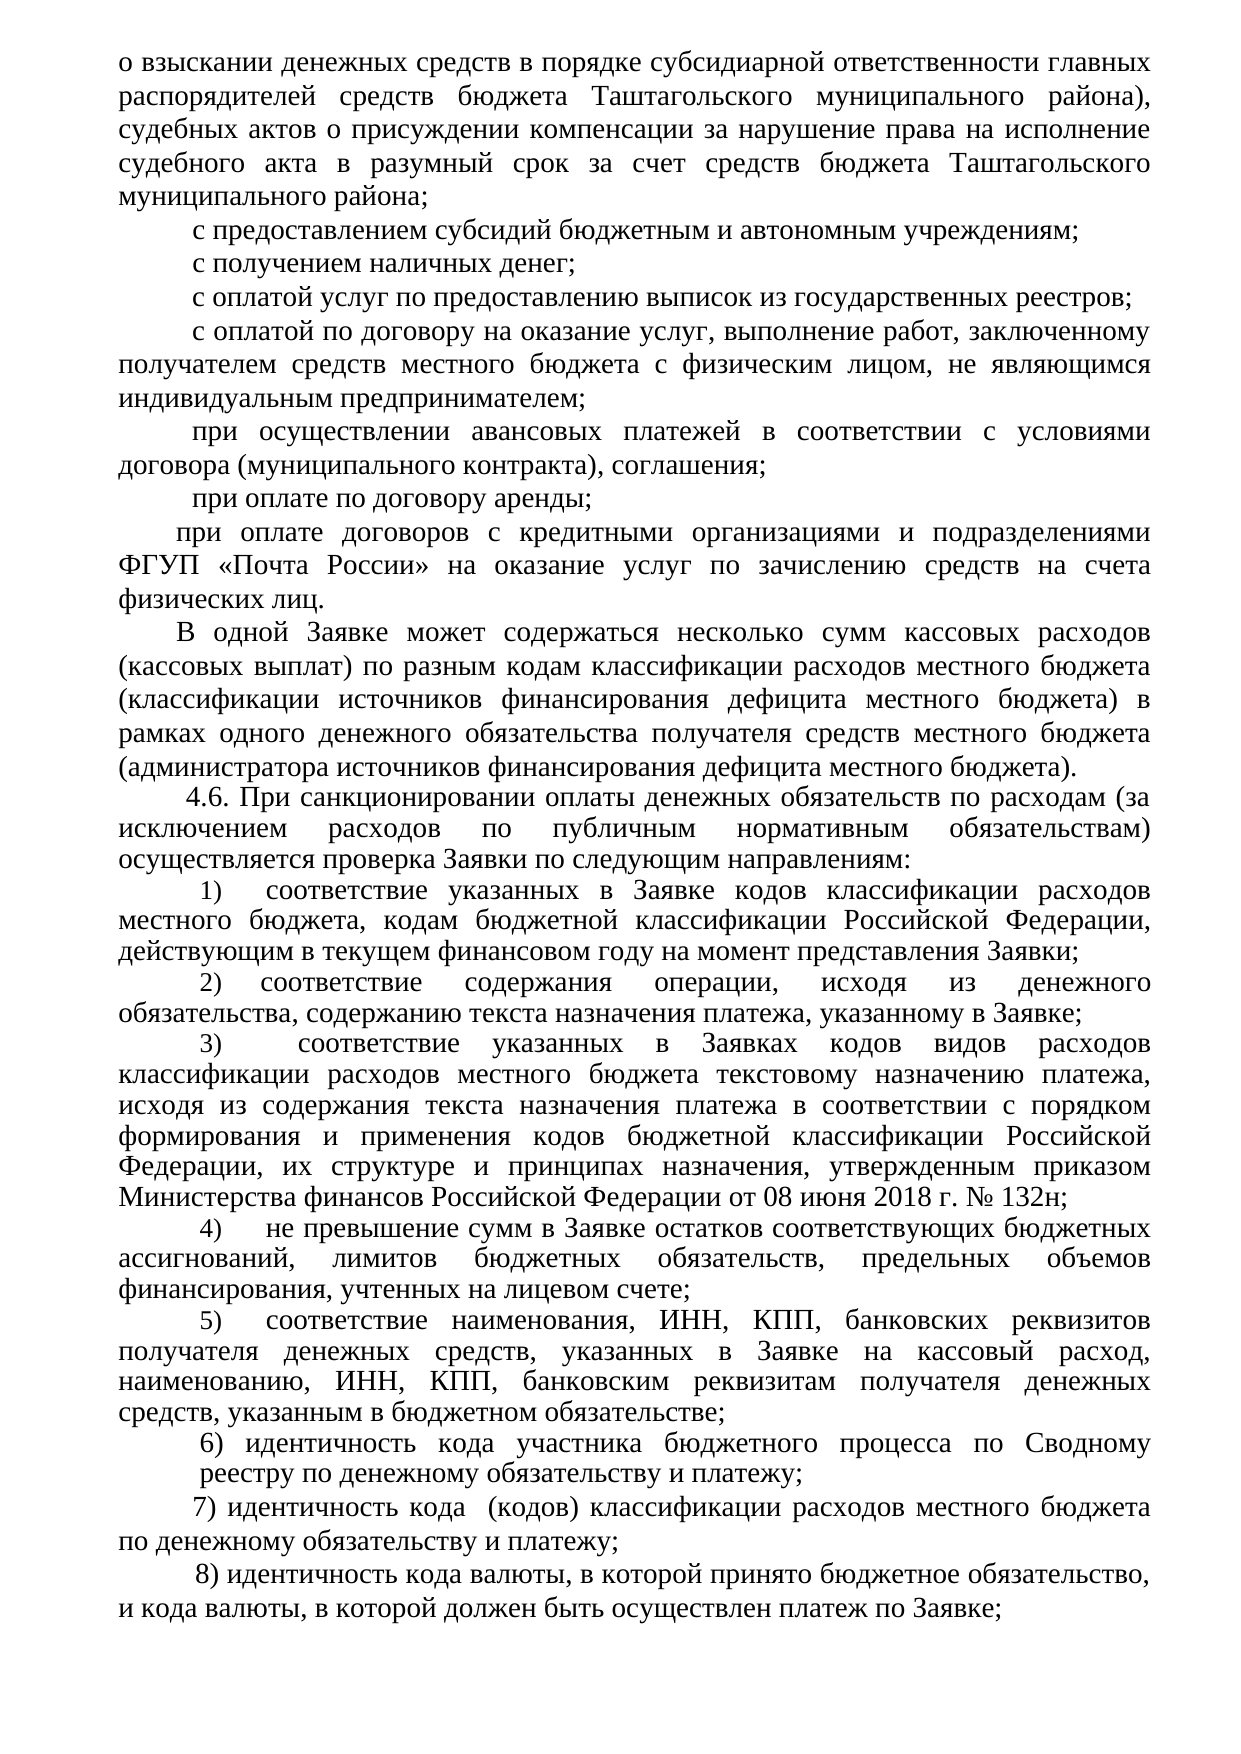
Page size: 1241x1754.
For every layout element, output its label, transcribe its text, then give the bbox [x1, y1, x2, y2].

list соответствие указанных в Заявке кодов классификации расходов местного бюджета, кодам бюджетной классификации Российской Федерации, действующим в текущем финансовом году на момент представления Заявки; [118, 874, 1152, 967]
text с предоставлением субсидий бюджетным и автономным учреждениям; [192, 212, 1152, 246]
text 4.6. При санкционировании оплаты денежных обязательств по расходам (за исключением расходов по публичным нормативным обязательствам) осуществляется проверка Заявки по следующим направлениям: [118, 782, 1152, 874]
text с оплатой по договору на оказание услуг, выполнение работ, заключенному получателем средств местного бюджета с физическим лицом, не являющимся индивидуальным предпринимателем; [118, 313, 1152, 413]
list не превышение сумм в Заявке остатков соответствующих бюджетных ассигнований, лимитов бюджетных обязательств, предельных объемов финансирования, учтенных на лицевом счете; [118, 1212, 1152, 1305]
list соответствие указанных в Заявках кодов видов расходов классификации расходов местного бюджета текстовому назначению платежа, исходя из содержания текста назначения платежа в соответствии с порядком формирования и применения кодов бюджетной классификации Российской Федерации, их структуре и принципах назначения, утвержденным приказом Министерства финансов Российской Федерации от 08 июня 2018 г. № 132н; [118, 1028, 1152, 1212]
text при оплате договоров с кредитными организациями и подразделениями ФГУП «Почта России» на оказание услуг по зачислению средств на счета физических лиц. [118, 514, 1152, 614]
text 8) идентичность кода валюты, в которой принято бюджетное обязательство, и кода валюты, в которой должен быть осуществлен платеж по Заявке; [118, 1556, 1152, 1623]
text с получением наличных денег; [192, 246, 1152, 279]
text с оплатой услуг по предоставлению выписок из государственных реестров; [118, 279, 1152, 313]
text при осуществлении авансовых платежей в соответствии с условиями договора (муниципального контракта), соглашения; [118, 413, 1152, 480]
list соответствие наименования, ИНН, КПП, банковских реквизитов получателя денежных средств, указанных в Заявке на кассовый расход, наименованию, ИНН, КПП, банковским реквизитам получателя денежных средств, указанным в бюджетном обязательстве; [118, 1305, 1152, 1428]
text В одной Заявке может содержаться несколько сумм кассовых расходов (кассовых выплат) по разным кодам классификации расходов местного бюджета (классификации источников финансирования дефицита местного бюджета) в рамках одного денежного обязательства получателя средств местного бюджета (администратора источников финансирования дефицита местного бюджета). [118, 614, 1152, 782]
text 7) идентичность кода (кодов) классификации расходов местного бюджета по денежному обязательству и платежу; [118, 1489, 1152, 1556]
list соответствие содержания операции, исходя из денежного обязательства, содержанию текста назначения платежа, указанному в Заявке; [118, 967, 1152, 1028]
text 6) идентичность кода участника бюджетного процесса по Сводному реестру по денежному обязательству и платежу; [199, 1428, 1152, 1489]
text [118, 44, 1152, 212]
text при оплате по договору аренды; [118, 480, 1152, 514]
